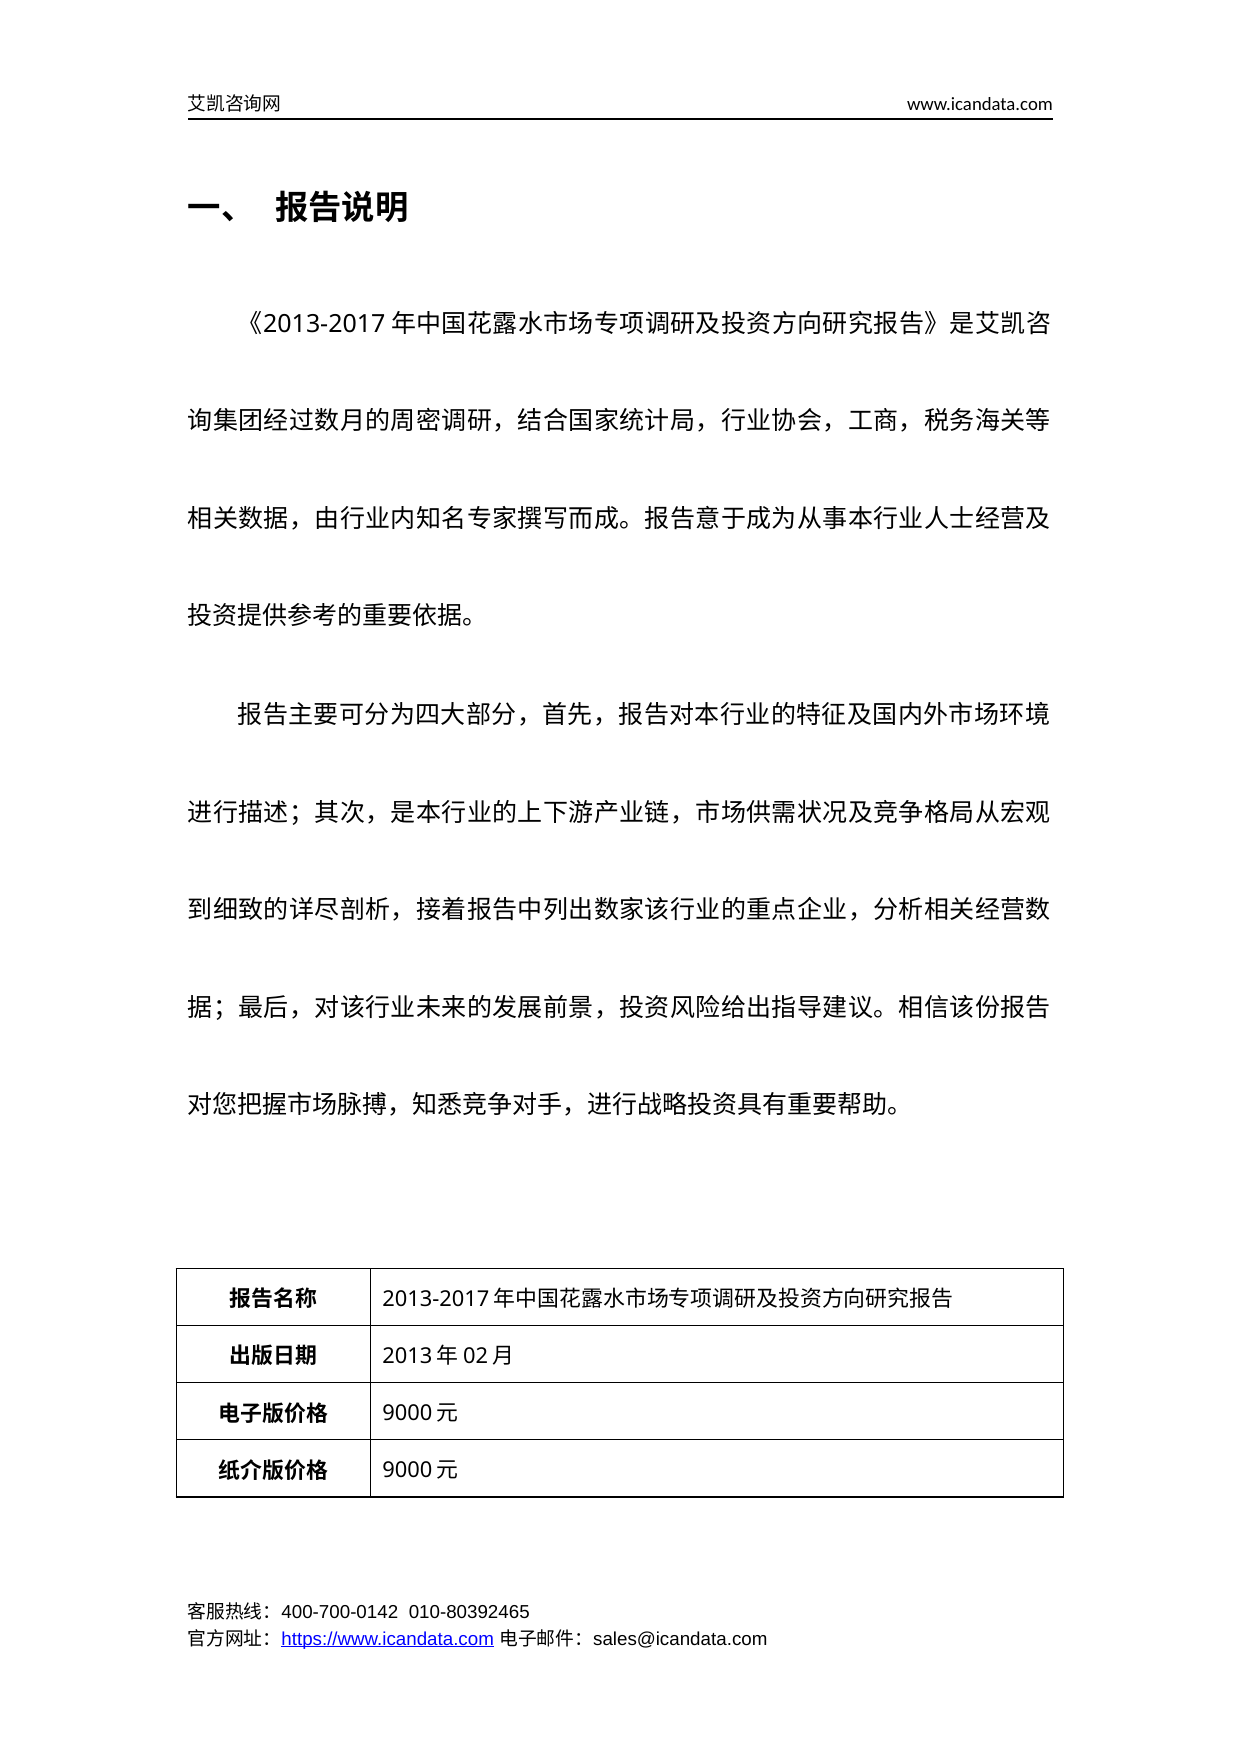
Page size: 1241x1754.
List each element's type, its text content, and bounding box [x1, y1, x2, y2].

table_header 2013-2017年中国花露水市场专项调研及投资方向研究报告 [371, 1269, 1063, 1325]
text 报告主要可分为四大部分，首先，报告对本行业的特征及国内外市场环境进行描述；其次，是本行业的上下游产业链，市场供需状况及竞争格局从宏观到细致的详尽剖析，接着报告中列出数家该行业的重点企业，分析相关经营数据；最后，对该行业未来的发展前景，投资风险给出指导建议。相信该份报告对您把握市场脉搏，知悉竞争对手，进行战略投资具有重要帮助。 [187, 681, 1053, 1136]
table_cell 9000元 [371, 1440, 1063, 1496]
subtitle 报告说明 [187, 172, 1053, 237]
table_cell 9000元 [371, 1383, 1063, 1439]
table_cell 2013年02月 [371, 1326, 1063, 1382]
table_header 报告名称 [177, 1269, 370, 1325]
text 《2013-2017年中国花露水市场专项调研及投资方向研究报告》是艾凯咨询集团经过数月的周密调研，结合国家统计局，行业协会，工商，税务海关等相关数据，由行业内知名专家撰写而成。报告意于成为从事本行业人士经营及投资提供参考的重要依据。 [187, 289, 1053, 646]
table_cell 电子版价格 [177, 1383, 370, 1439]
table_cell 出版日期 [177, 1326, 370, 1382]
table_cell 纸介版价格 [177, 1440, 370, 1496]
